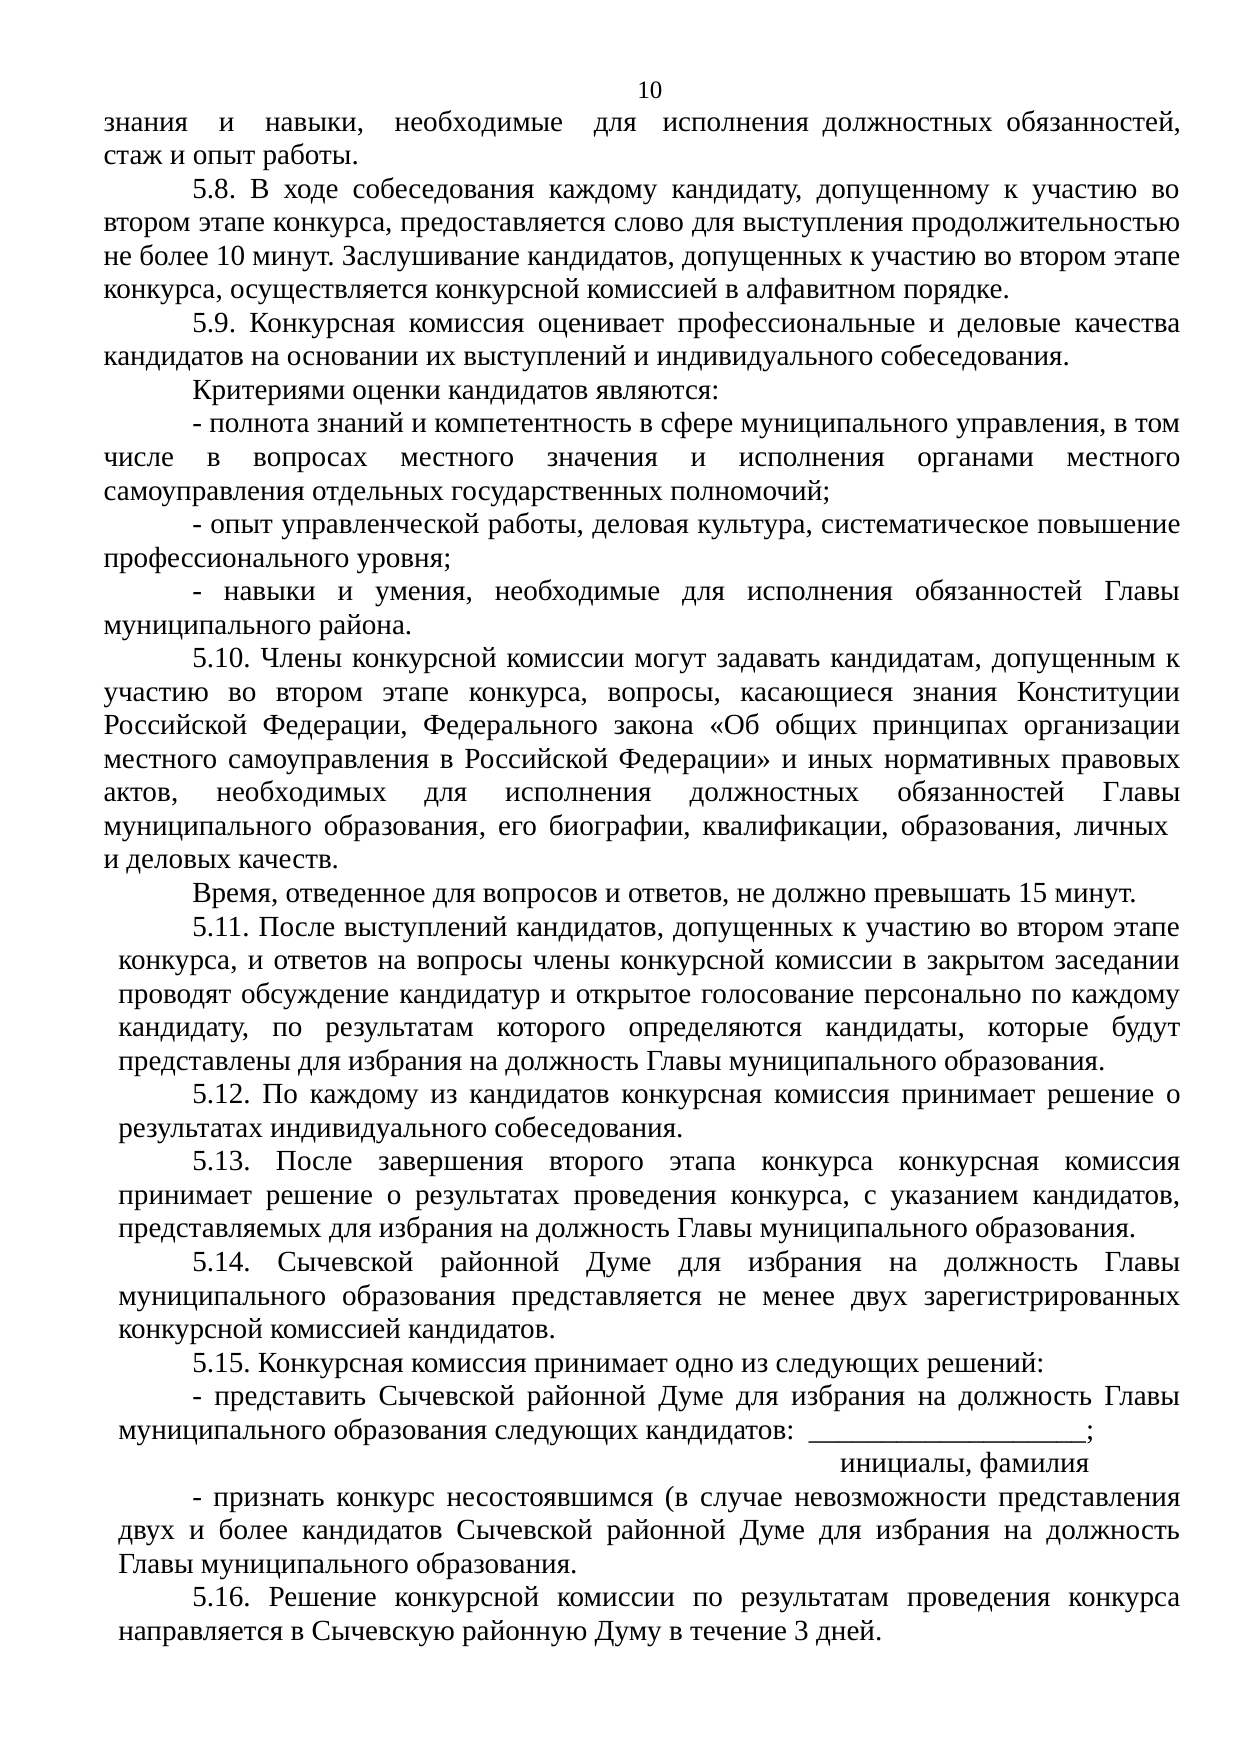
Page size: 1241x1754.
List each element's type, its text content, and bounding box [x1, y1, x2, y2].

text - опыт управленческой работы, деловая культура, систематическое повышение профессионального уровня; [103, 506, 1181, 573]
text - полнота знаний и компетентность в сфере муниципального управления, в том числе в вопросах местного значения и исполнения органами местного самоуправления отдельных государственных полномочий; [103, 406, 1181, 506]
text - навыки и умения, необходимые для исполнения обязанностей Главы муниципального района. [103, 573, 1181, 640]
text 5.11. После выступлений кандидатов, допущенных к участию во втором этапе конкурса, и ответов на вопросы члены конкурсной комиссии в закрытом заседании проводят обсуждение кандидатур и открытое голосование персонально по каждому кандидату, по результатам которого определяются кандидаты, которые будут представлены для избрания на должность Главы муниципального образования. [118, 909, 1181, 1076]
text 5.12. По каждому из кандидатов конкурсная комиссия принимает решение о результатах индивидуального собеседования. [118, 1076, 1181, 1143]
text Время, отведенное для вопросов и ответов, не должно превышать 15 минут. [118, 875, 1181, 909]
title инициалы, фамилия [118, 1445, 1181, 1479]
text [103, 104, 1181, 171]
text 5.8. В ходе собеседования каждому кандидату, допущенному к участию во втором этапе конкурса, предоставляется слово для выступления продолжительностью не более 10 минут. Заслушивание кандидатов, допущенных к участию во втором этапе конкурса, осуществляется конкурсной комиссией в алфавитном порядке. [103, 171, 1181, 305]
text 5.14. Сычевской районной Думе для избрания на должность Главы муниципального образования представляется не менее двух зарегистрированных конкурсной комиссией кандидатов. [118, 1244, 1181, 1345]
text 5.10. Члены конкурсной комиссии могут задавать кандидатам, допущенным к участию во втором этапе конкурса, вопросы, касающиеся знания Конституции Российской Федерации, Федерального закона «Об общих принципах организации местного самоуправления в Российской Федерации» и иных нормативных правовых актов, необходимых для исполнения должностных обязанностей Главы муниципального образования, его биографии, квалификации, образования, личных и деловых качеств. [103, 640, 1181, 875]
text 5.13. После завершения второго этапа конкурса конкурсная комиссия принимает решение о результатах проведения конкурса, с указанием кандидатов, представляемых для избрания на должность Главы муниципального образования. [118, 1143, 1181, 1244]
text - признать конкурс несостоявшимся (в случае невозможности представления двух и более кандидатов Сычевской районной Думе для избрания на должность Главы муниципального образования. [118, 1479, 1181, 1579]
text - представить Сычевской районной Думе для избрания на должность Главы муниципального образования следующих кандидатов: ___________________; [118, 1378, 1181, 1445]
text 5.15. Конкурсная комиссия принимает одно из следующих решений: [118, 1345, 1181, 1378]
text Критериями оценки кандидатов являются: [103, 372, 1181, 406]
text 5.9. Конкурсная комиссия оценивает профессиональные и деловые качества кандидатов на основании их выступлений и индивидуального собеседования. [103, 305, 1181, 372]
text 5.16. Решение конкурсной комиссии по результатам проведения конкурса направляется в Сычевскую районную Думу в течение 3 дней. [118, 1579, 1181, 1647]
